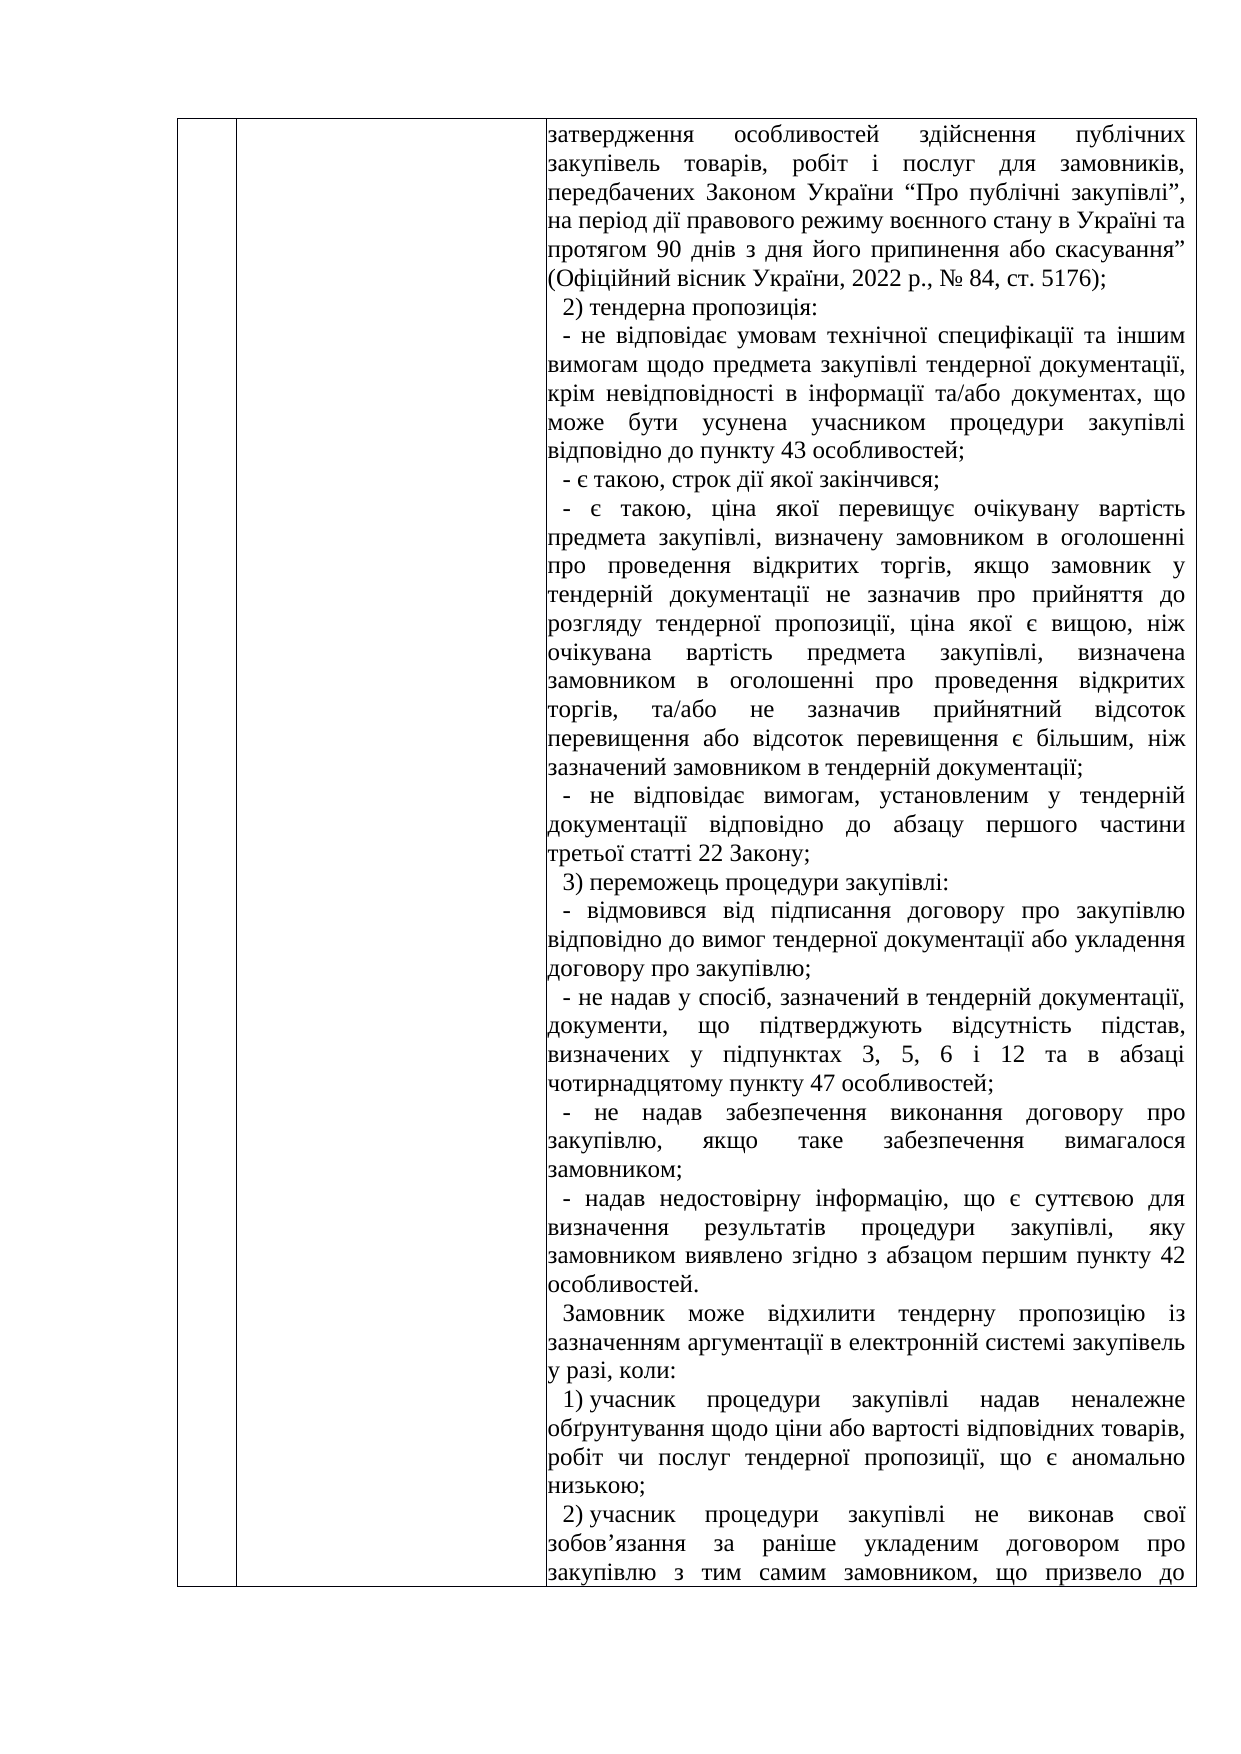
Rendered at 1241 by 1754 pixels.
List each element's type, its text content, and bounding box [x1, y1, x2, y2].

table_cell 6 [178, 119, 236, 1586]
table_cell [547, 119, 1196, 1586]
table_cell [237, 119, 546, 1586]
